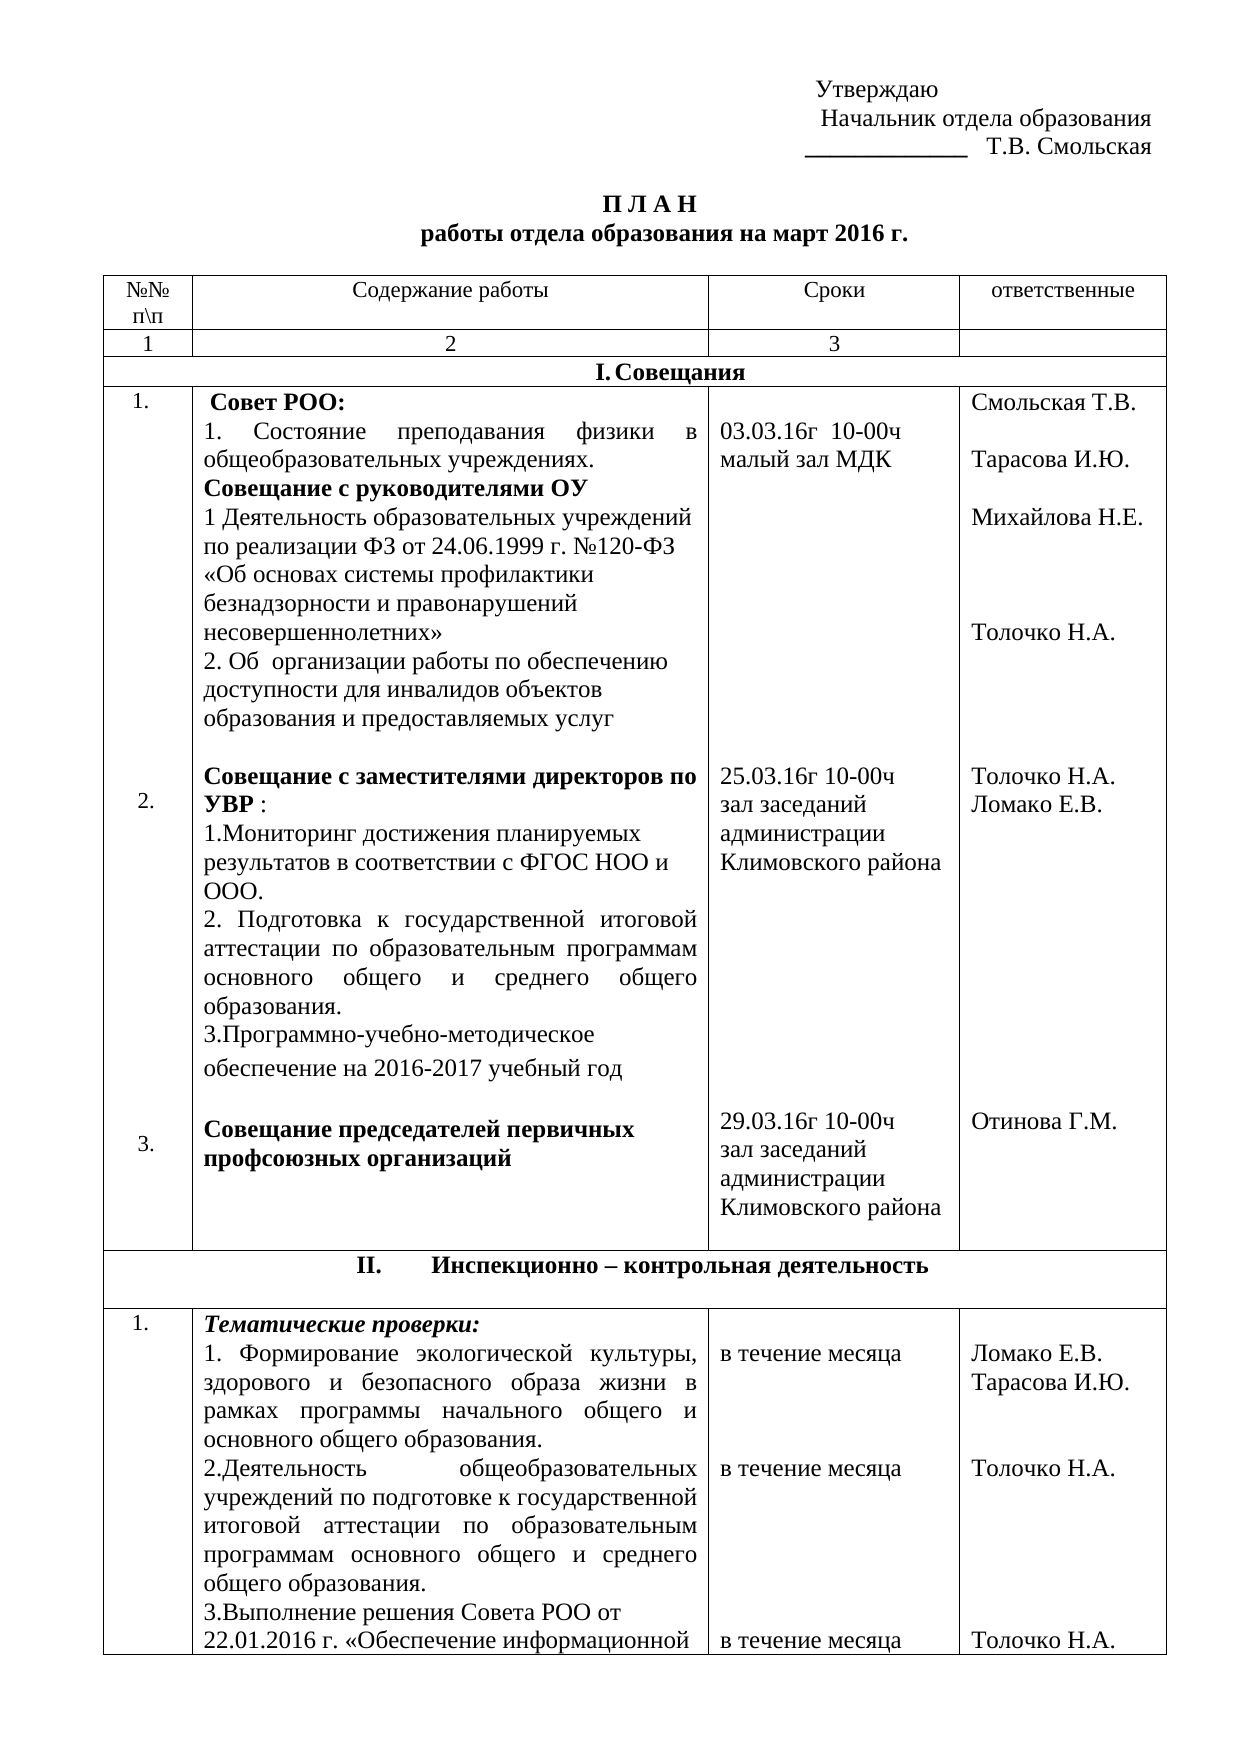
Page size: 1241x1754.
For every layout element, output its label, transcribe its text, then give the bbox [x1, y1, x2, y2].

title Начальник отдела образования [177, 103, 1152, 131]
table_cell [193, 1309, 708, 1654]
text работы отдела образования на март 2016 г. [177, 218, 1152, 246]
table_cell [960, 330, 1166, 356]
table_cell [960, 1309, 1166, 1654]
text _____________ Т.В. Смольская [177, 131, 1152, 160]
table_cell Совещания [104, 357, 1166, 386]
table_cell 3 [709, 330, 959, 356]
table_cell Совет РОО: 1. Состояние преподавания физики в общеобразовательных учреждениях. Совещание с руководителями ОУ 1 Деятельность образовательных учреждений по реализации ФЗ от 24.06.1999 г. №120-ФЗ «Об основах системы профилактики безнадзорности и правонарушений несовершеннолетних» 2. Об организации работы по обеспечению доступности для инвалидов объектов образования и предоставляемых услуг Совещание с заместителями директоров по УВР : 1.Мониторинг достижения планируемых результатов в соответствии с ФГОС НОО и ООО. 2. Подготовка к государственной итоговой аттестации по образовательным программам основного общего и среднего общего образования. 3.Программно-учебно-методическое обеспечение на 2016-2017 учебный год Совещание председателей первичных профсоюзных организаций [193, 387, 708, 1249]
table_header ответственные [960, 276, 1166, 329]
table_cell Инспекционно – контрольная деятельность [104, 1251, 1166, 1308]
title П Л А Н [177, 189, 1152, 218]
table_cell 1. 2. 3. [104, 387, 192, 1249]
table_header Сроки [709, 276, 959, 329]
table_header №№ п\п [104, 276, 192, 329]
table_header Содержание работы [193, 276, 708, 329]
table_cell 03.03.16г 10-00ч малый зал МДК 25.03.16г 10-00ч зал заседаний администрации Климовского района 29.03.16г 10-00ч зал заседаний администрации Климовского района [709, 387, 959, 1249]
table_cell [709, 1309, 959, 1654]
table_cell Смольская Т.В. Тарасова И.Ю. Михайлова Н.Е. Толочко Н.А. Толочко Н.А. Ломако Е.В. Отинова Г.М. [960, 387, 1166, 1249]
table_cell 1 [104, 330, 192, 356]
title Утверждаю [177, 74, 1152, 103]
table_cell 1. [104, 1309, 192, 1654]
table_cell 2 [193, 330, 708, 356]
